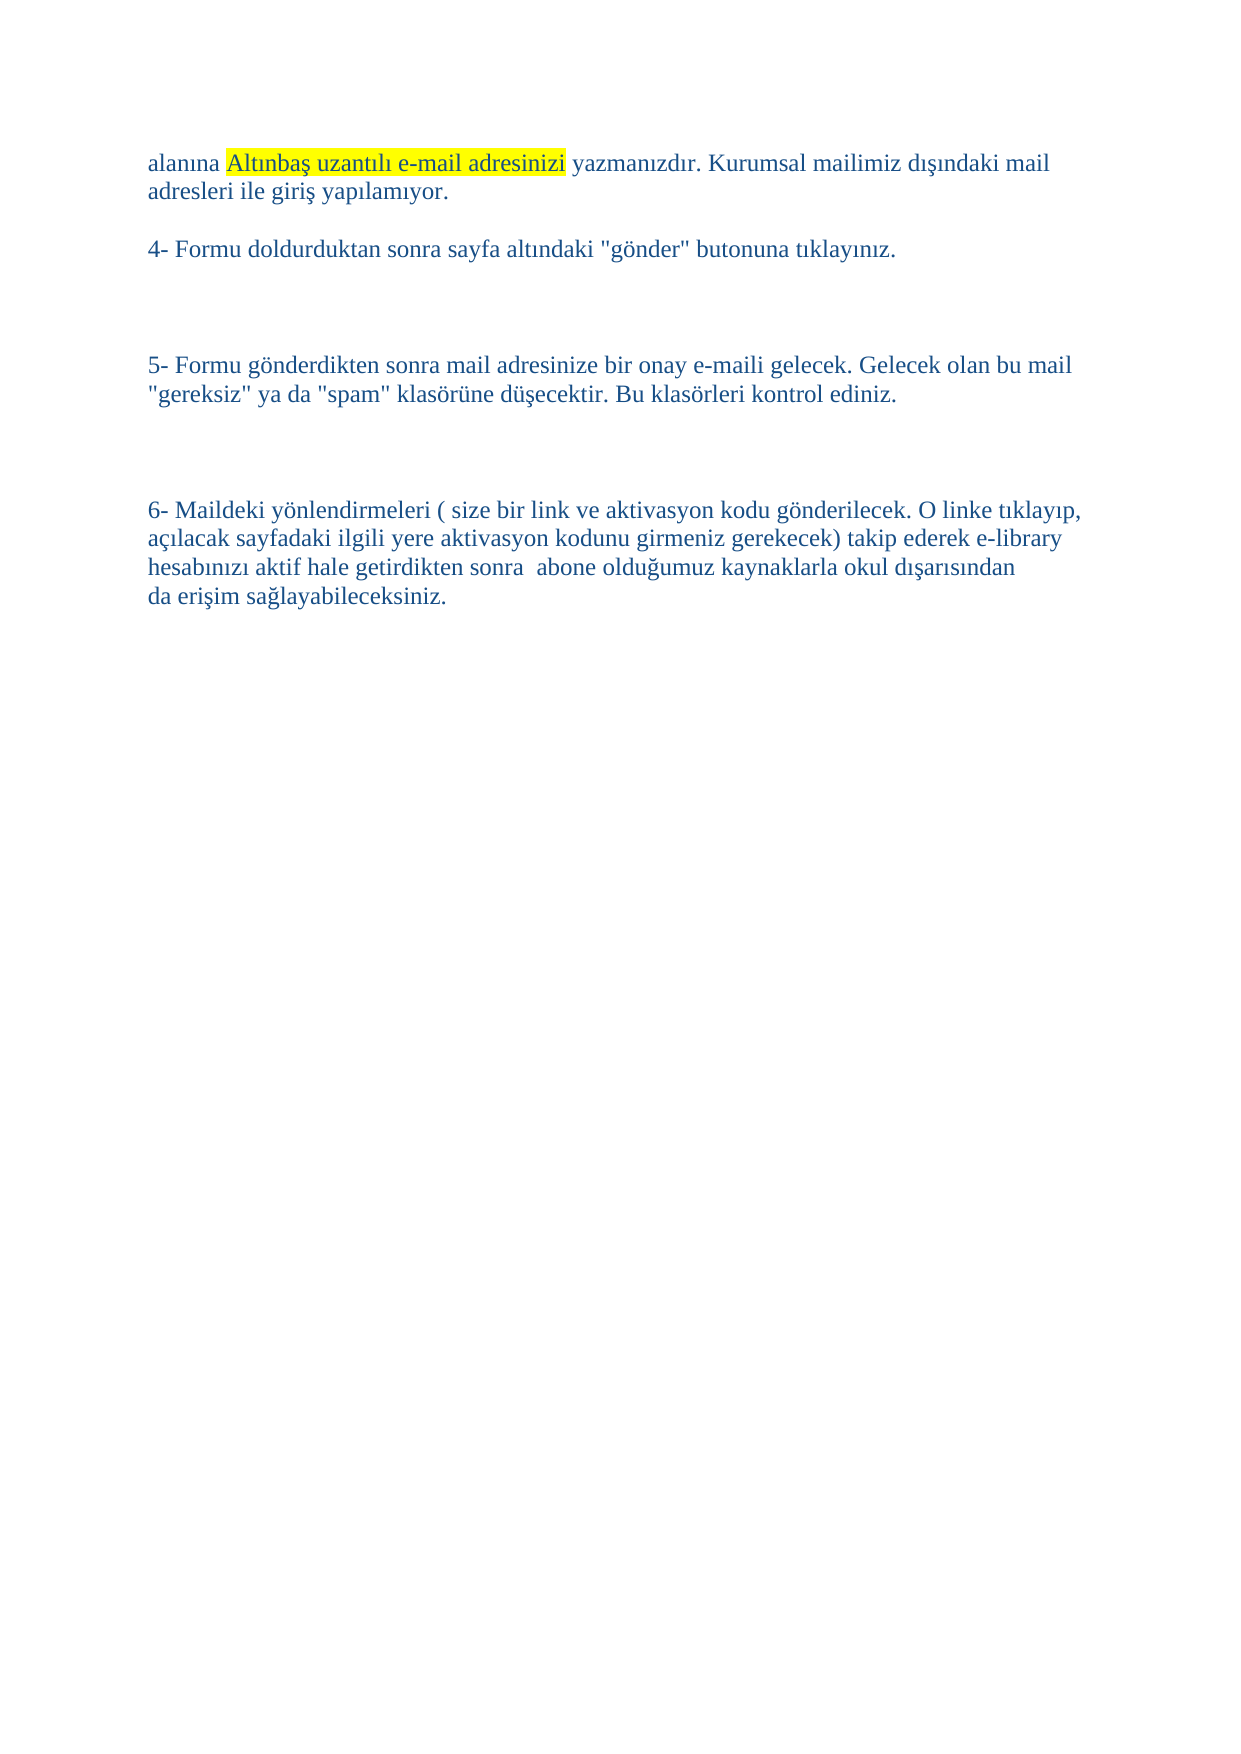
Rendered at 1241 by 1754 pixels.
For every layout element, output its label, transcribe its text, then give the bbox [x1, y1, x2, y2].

text 4- Formu doldurduktan sonra sayfa altındaki "gönder" butonuna tıklayınız. [148, 234, 1093, 263]
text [148, 148, 1093, 205]
text 6- Maildeki yönlendirmeleri ( size bir link ve aktivasyon kodu gönderilecek. O linke tıklayıp, açılacak sayfadaki ilgili yere aktivasyon kodunu girmeniz gerekecek) takip ederek e-library hesabınızı aktif hale getirdikten sonra abone olduğumuz kaynaklarla okul dışarısından da erişim sağlayabileceksiniz. [148, 495, 1093, 610]
text 5- Formu gönderdikten sonra mail adresinize bir onay e-maili gelecek. Gelecek olan bu mail "gereksiz" ya da "spam" klasörüne düşecektir. Bu klasörleri kontrol ediniz. [148, 350, 1093, 408]
